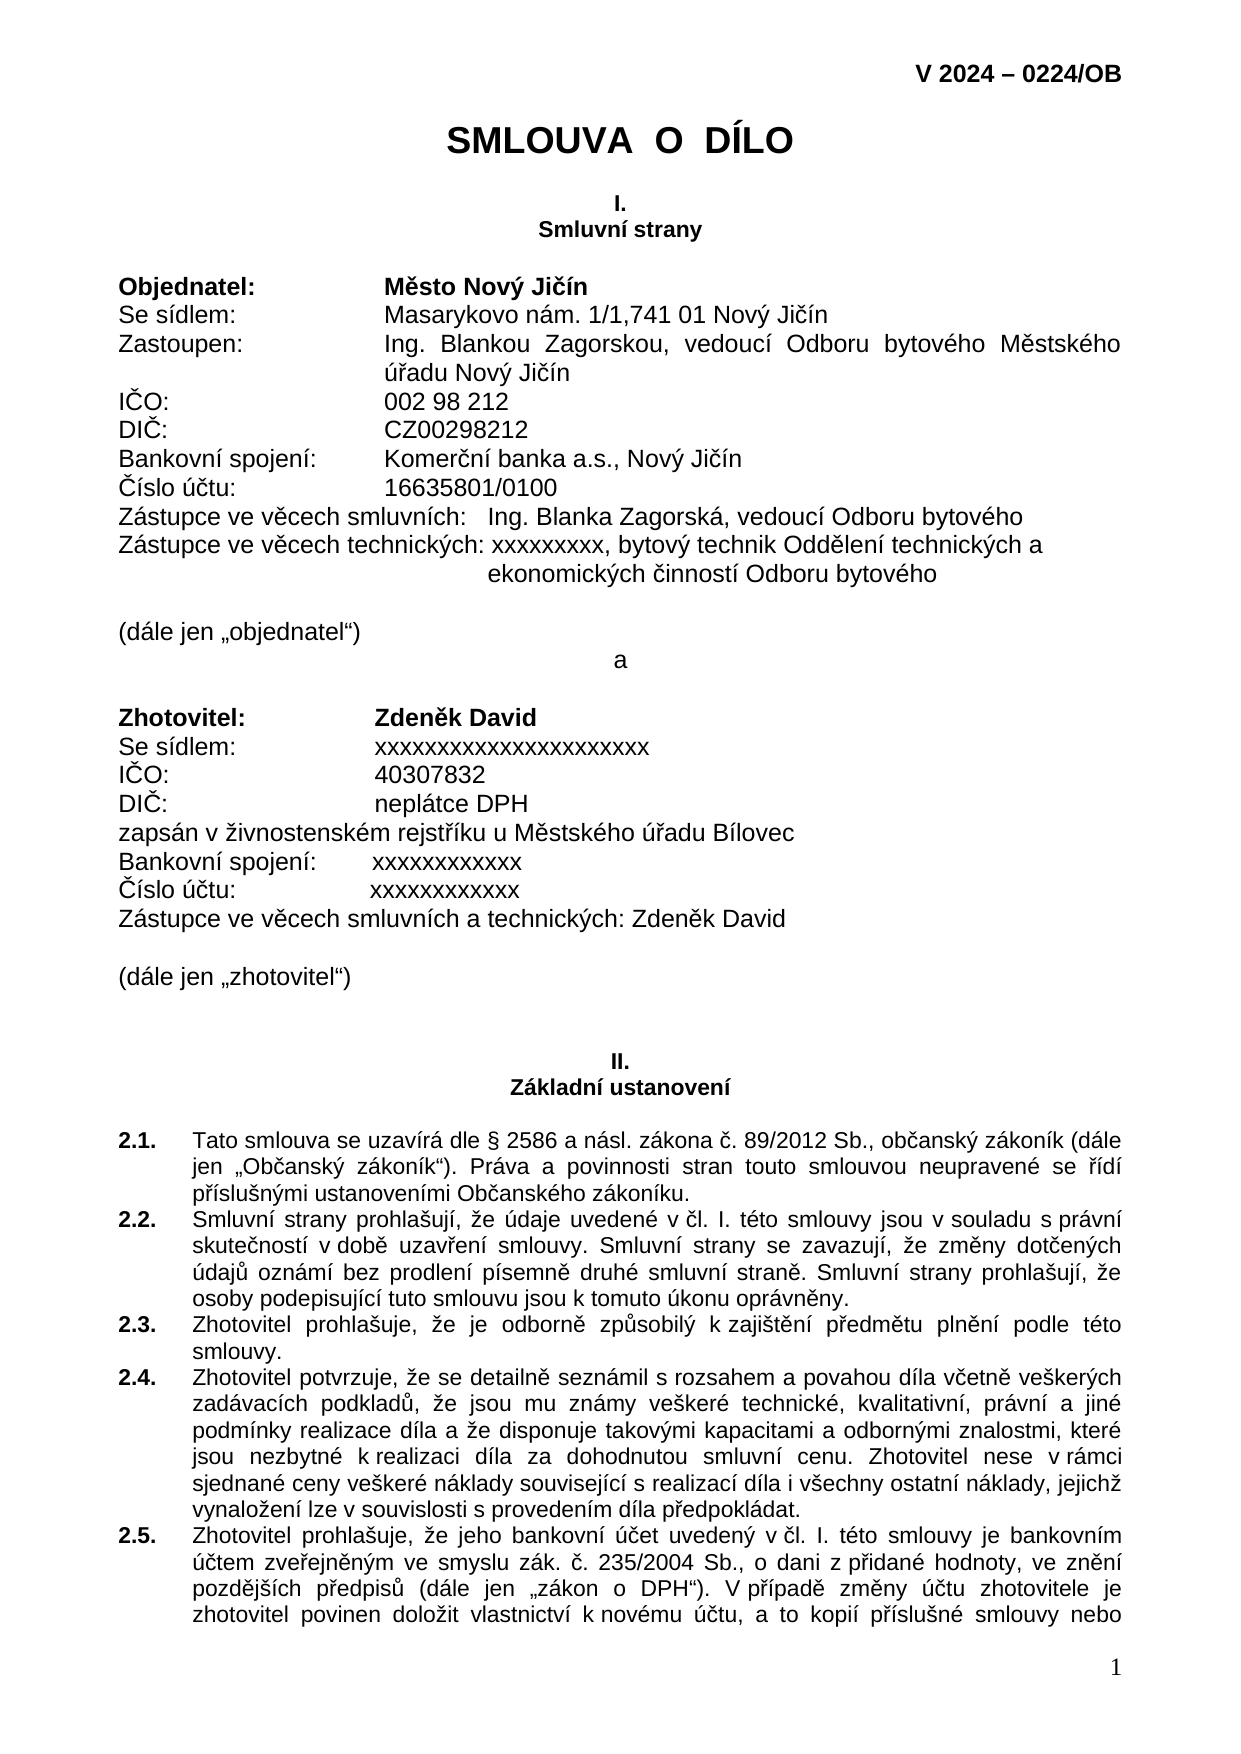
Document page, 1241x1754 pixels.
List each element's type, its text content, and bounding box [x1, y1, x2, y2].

text Zastoupen: Ing. Blankou Zagorskou, vedoucí Odboru bytového Městského úřadu Nový Jičín [118, 329, 1122, 387]
list Tato smlouva se uzavírá dle § 2586 a násl. zákona č. 89/2012 Sb., občanský zákoník (dále jen „Občanský zákoník“). Práva a povinnosti stran touto smlouvou neupravené se řídí příslušnými ustanoveními Občanského zákoníku. [118, 1127, 1122, 1206]
list Zhotovitel potvrzuje, že se detailně seznámil s rozsahem a povahou díla včetně veškerých zadávacích podkladů, že jsou mu známy veškeré technické, kvalitativní, právní a jiné podmínky realizace díla a že disponuje takovými kapacitami a odbornými znalostmi, které jsou nezbytné k realizaci díla za dohodnutou smluvní cenu. Zhotovitel nese v rámci sjednané ceny veškeré náklady související s realizací díla i všechny ostatní náklady, jejichž vynaložení lze v souvislosti s provedením díla předpokládat. [118, 1364, 1122, 1522]
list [118, 1522, 1122, 1628]
text (dále jen „zhotovitel“) [118, 962, 1122, 990]
text SMLOUVA O DÍLO [118, 118, 1122, 161]
text DIČ: CZ00298212 [118, 415, 1122, 444]
text Bankovní spojení: Komerční banka a.s., Nový Jičín [118, 444, 1122, 473]
text Objednatel: Město Nový Jičín [118, 272, 1122, 300]
text a [118, 645, 1122, 674]
text Zástupce ve věcech technických: xxxxxxxxx, bytový technik Oddělení technických a ekonomických činností Odboru bytového [118, 530, 1122, 588]
text Smluvní strany [118, 216, 1122, 243]
text Bankovní spojení: xxxxxxxxxxxx [118, 847, 1122, 875]
text Se sídlem: Masarykovo nám. 1/1,741 01 Nový Jičín [118, 300, 1122, 329]
text Zástupce ve věcech smluvních a technických: Zdeněk David [118, 904, 1122, 933]
text (dále jen „objednatel“) [118, 617, 1122, 645]
text IČO: 002 98 212 [118, 387, 1122, 415]
text Se sídlem: xxxxxxxxxxxxxxxxxxxxxx [118, 732, 1122, 760]
list Zhotovitel prohlašuje, že je odborně způsobilý k zajištění předmětu plnění podle této smlouvy. [118, 1311, 1122, 1364]
text II. [118, 1048, 1122, 1074]
list Smluvní strany prohlašují, že údaje uvedené v čl. I. této smlouvy jsou v souladu s právní skutečností v době uzavření smlouvy. Smluvní strany se zavazují, že změny dotčených údajů oznámí bez prodlení písemně druhé smluvní straně. Smluvní strany prohlašují, že osoby podepisující tuto smlouvu jsou k tomuto úkonu oprávněny. [118, 1206, 1122, 1311]
text Zástupce ve věcech smluvních: Ing. Blanka Zagorská, vedoucí Odboru bytového [118, 502, 1122, 530]
text Číslo účtu: xxxxxxxxxxxx [118, 875, 1122, 904]
text Zhotovitel: Zdeněk David [118, 703, 1122, 732]
text IČO: 40307832 [118, 760, 1122, 789]
subtitle I. [118, 190, 1122, 216]
text DIČ: neplátce DPH [118, 789, 1122, 818]
text Číslo účtu: 16635801/0100 [118, 473, 1122, 502]
text Základní ustanovení [118, 1074, 1122, 1101]
text zapsán v živnostenském rejstříku u Městského úřadu Bílovec [118, 818, 1122, 847]
